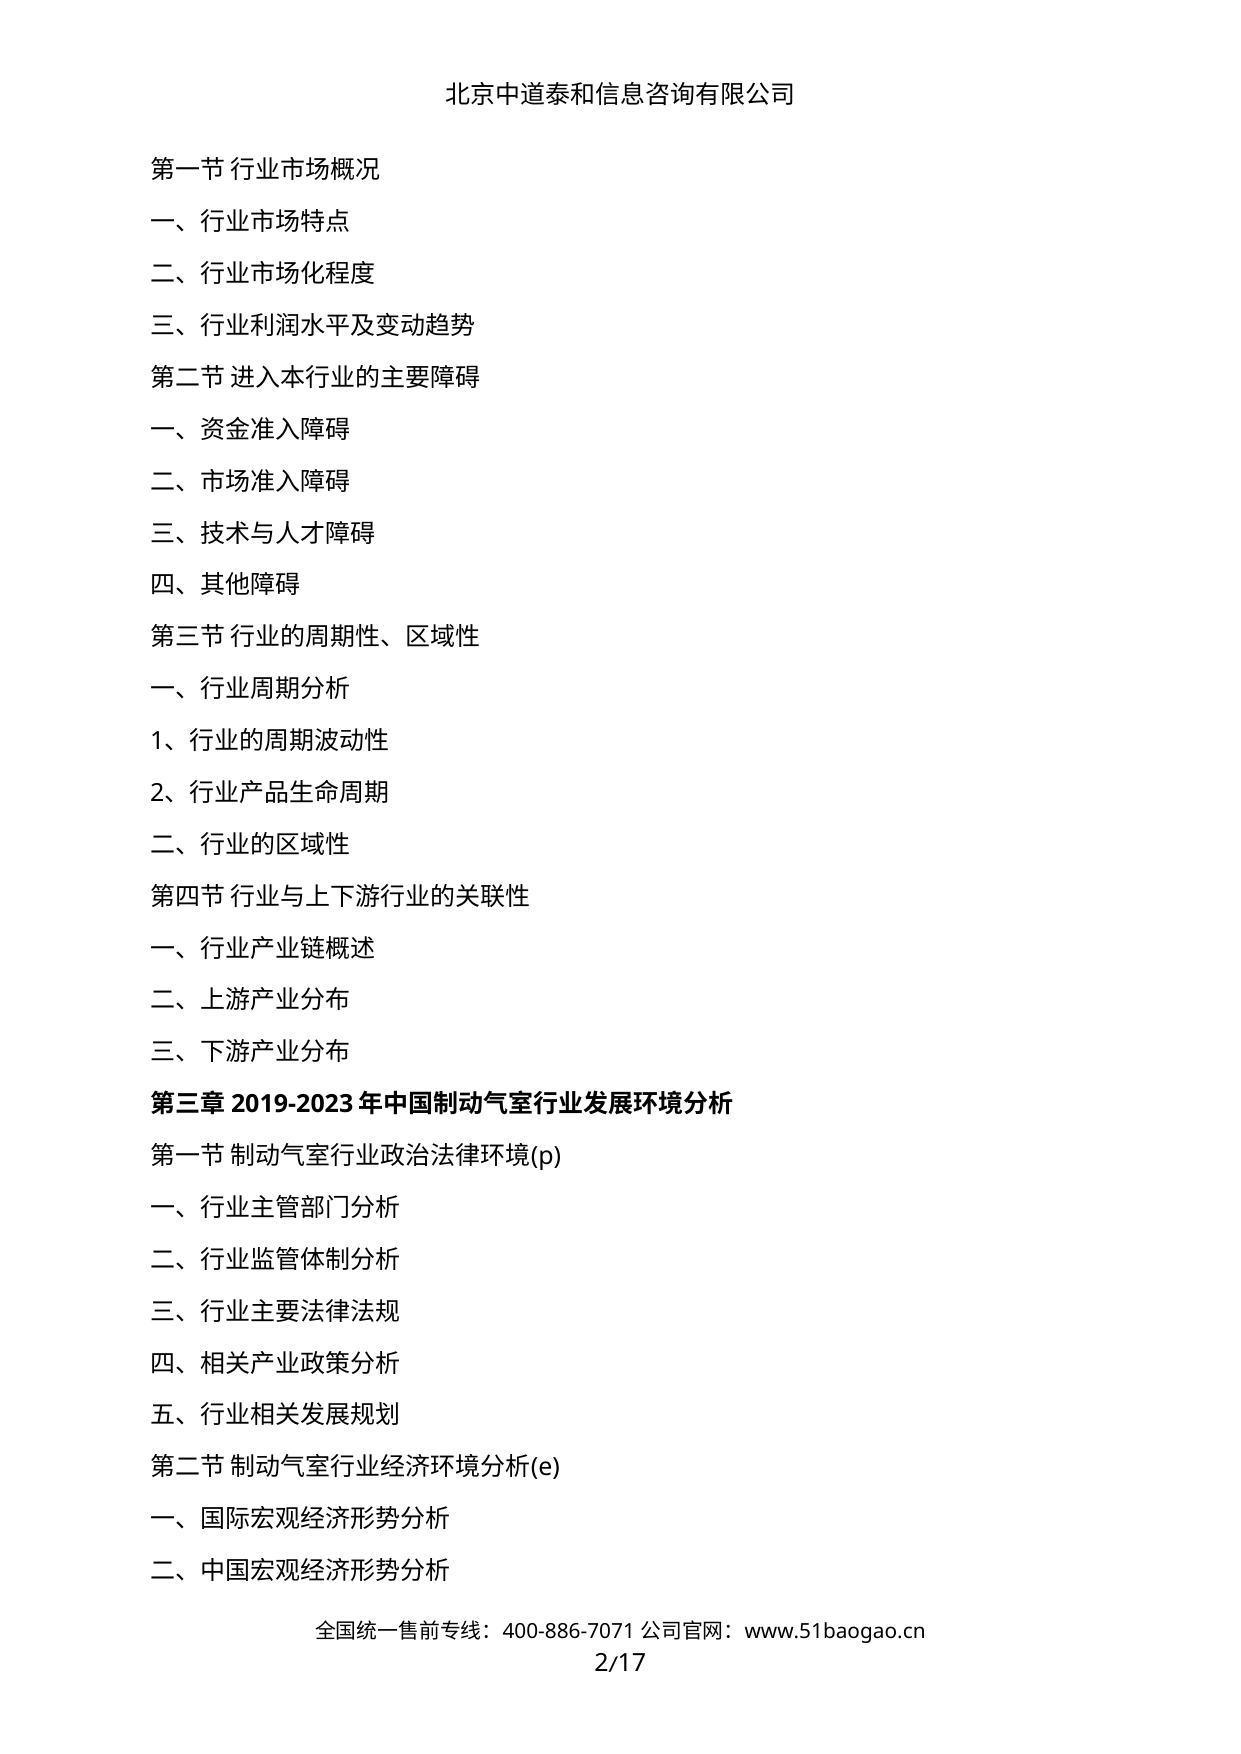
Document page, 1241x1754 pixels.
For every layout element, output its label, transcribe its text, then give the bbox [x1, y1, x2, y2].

text 1、行业的周期波动性 [150, 721, 1090, 757]
text 二、行业市场化程度 [150, 254, 1090, 290]
text 五、行业相关发展规划 [150, 1395, 1090, 1431]
text 四、相关产业政策分析 [150, 1343, 1090, 1379]
text 一、行业市场特点 [150, 202, 1090, 238]
text 二、上游产业分布 [150, 980, 1090, 1016]
text 二、中国宏观经济形势分析 [150, 1551, 1090, 1587]
text 一、行业周期分析 [150, 669, 1090, 705]
text 四、其他障碍 [150, 565, 1090, 601]
text 第三节 行业的周期性、区域性 [150, 617, 1090, 653]
text 第一节 制动气室行业政治法律环境(p) [150, 1136, 1090, 1172]
text 第二节 进入本行业的主要障碍 [150, 357, 1090, 394]
text 第四节 行业与上下游行业的关联性 [150, 876, 1090, 912]
text 一、行业主管部门分析 [150, 1187, 1090, 1224]
text 三、下游产业分布 [150, 1032, 1090, 1068]
text 第二节 制动气室行业经济环境分析(e) [150, 1447, 1090, 1483]
text 2、行业产品生命周期 [150, 772, 1090, 809]
text 二、行业的区域性 [150, 824, 1090, 861]
text 第三章 2019-2023年中国制动气室行业发展环境分析 [150, 1084, 1090, 1120]
text 二、行业监管体制分析 [150, 1239, 1090, 1276]
text 三、行业利润水平及变动趋势 [150, 306, 1090, 342]
text 三、技术与人才障碍 [150, 513, 1090, 549]
text 三、行业主要法律法规 [150, 1291, 1090, 1327]
text 第一节 行业市场概况 [150, 150, 1090, 186]
text 一、资金准入障碍 [150, 409, 1090, 446]
text 二、市场准入障碍 [150, 461, 1090, 497]
text 一、国际宏观经济形势分析 [150, 1499, 1090, 1535]
text 一、行业产业链概述 [150, 928, 1090, 964]
